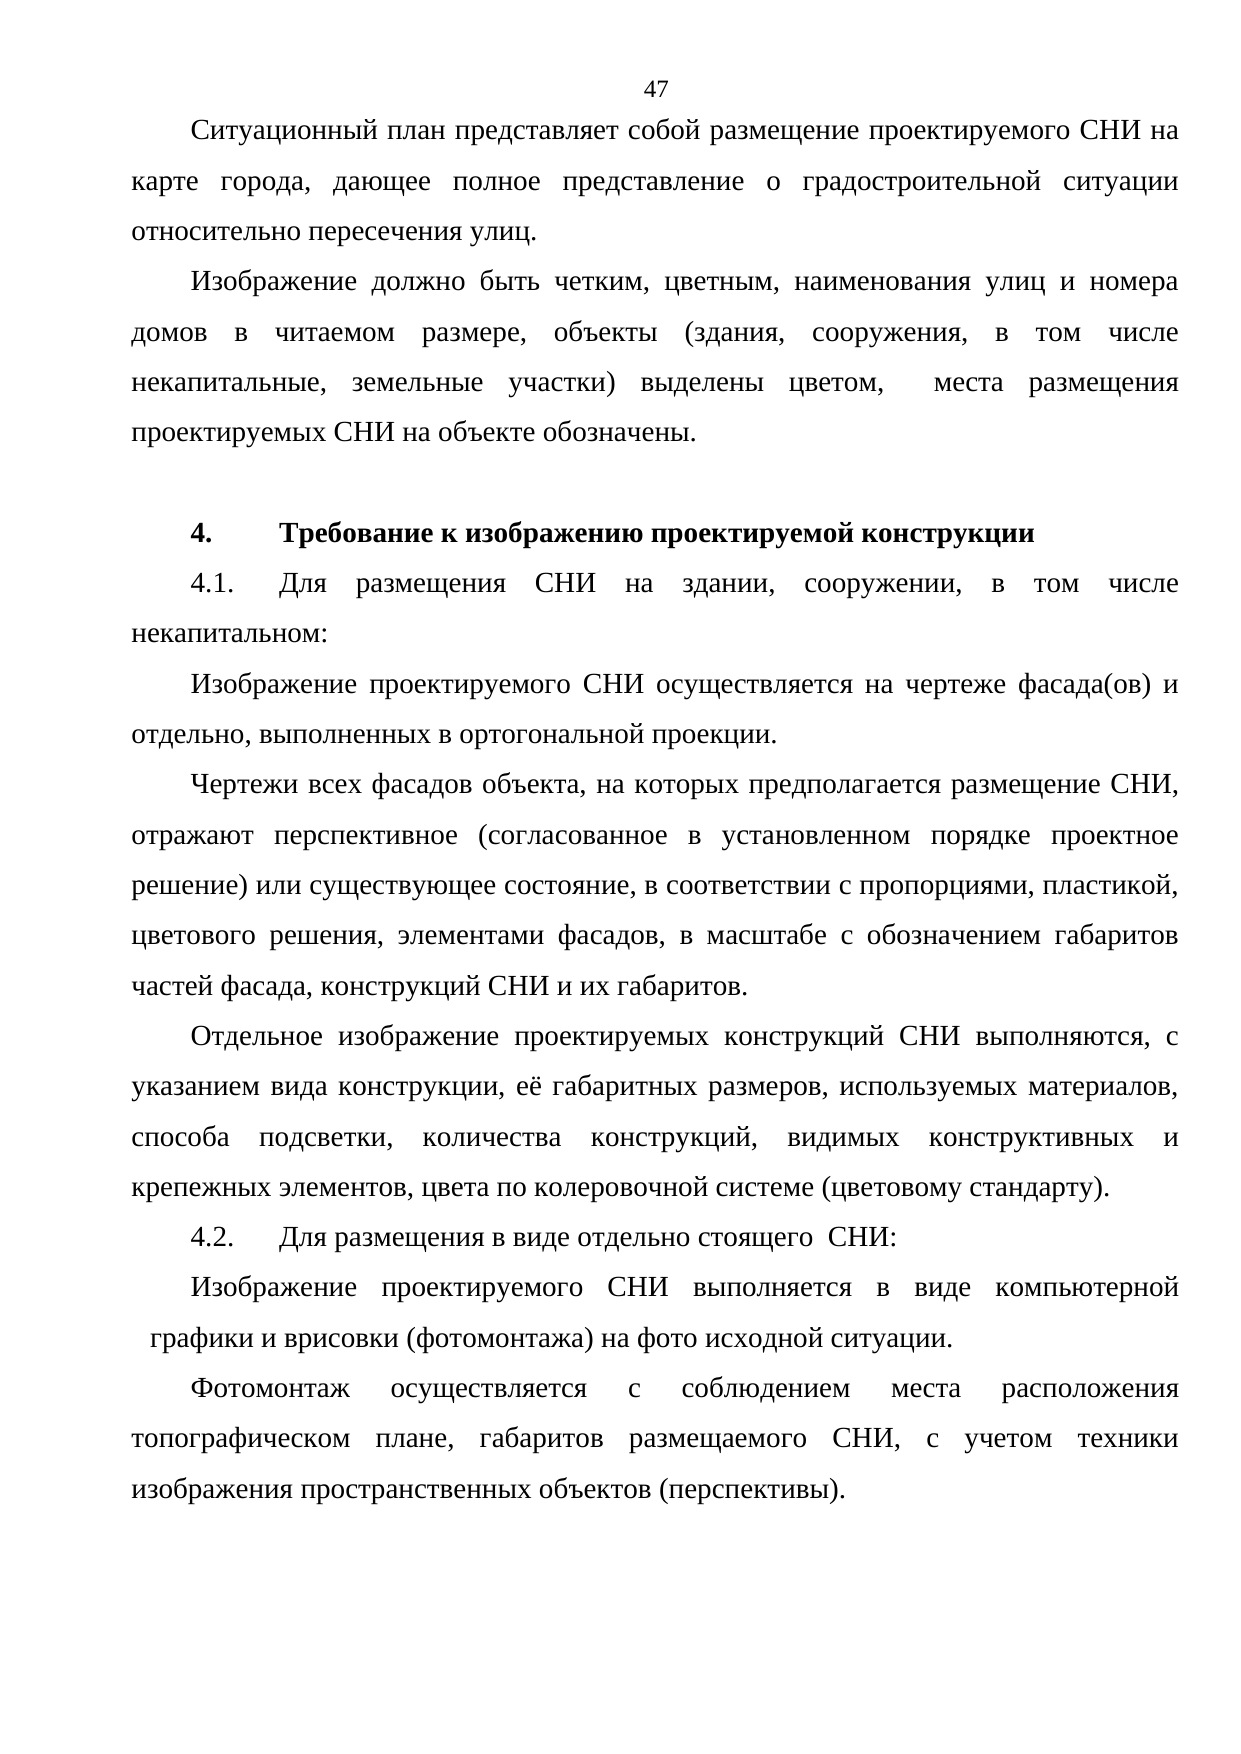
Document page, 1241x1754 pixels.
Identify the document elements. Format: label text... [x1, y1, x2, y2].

list Отдельное изображение проектируемых конструкций СНИ выполняются, с указанием вида конструкции, её габаритных размеров, используемых материалов, способа подсветки, количества конструкций, видимых конструктивных и крепежных элементов, цвета по колеровочной системе (цветовому стандарту). [131, 1018, 1180, 1202]
list Для размещения СНИ на здании, сооружении, в том числе некапитальном: [131, 565, 1180, 649]
text Ситуационный план представляет собой размещение проектируемого СНИ на карте города, дающее полное представление о градостроительной ситуации относительно пересечения улиц. [131, 112, 1180, 247]
list Для размещения в виде отдельно стоящего СНИ: [131, 1219, 1180, 1253]
text Изображение должно быть четким, цветным, наименования улиц и номера домов в читаемом размере, объекты (здания, сооружения, в том числе некапитальные, земельные участки) выделены цветом, места размещения проектируемых СНИ на объекте обозначены. [131, 263, 1180, 448]
text Изображение проектируемого СНИ осуществляется на чертеже фасада(ов) и отдельно, выполненных в ортогональной проекции. [131, 666, 1180, 750]
text Фотомонтаж осуществляется с соблюдением места расположения топографическом плане, габаритов размещаемого СНИ, с учетом техники изображения пространственных объектов (перспективы). [131, 1370, 1180, 1504]
list Изображение проектируемого СНИ выполняется в виде компьютерной графики и врисовки (фотомонтажа) на фото исходной ситуации. [150, 1269, 1180, 1353]
text Чертежи всех фасадов объекта, на которых предполагается размещение СНИ, отражают перспективное (согласованное в установленном порядке проектное решение) или существующее состояние, в соответствии с пропорциями, пластикой, цветового решения, элементами фасадов, в масштабе с обозначением габаритов частей фасада, конструкций СНИ и их габаритов. [131, 766, 1180, 1001]
list Требование к изображению проектируемой конструкции [131, 515, 1180, 548]
